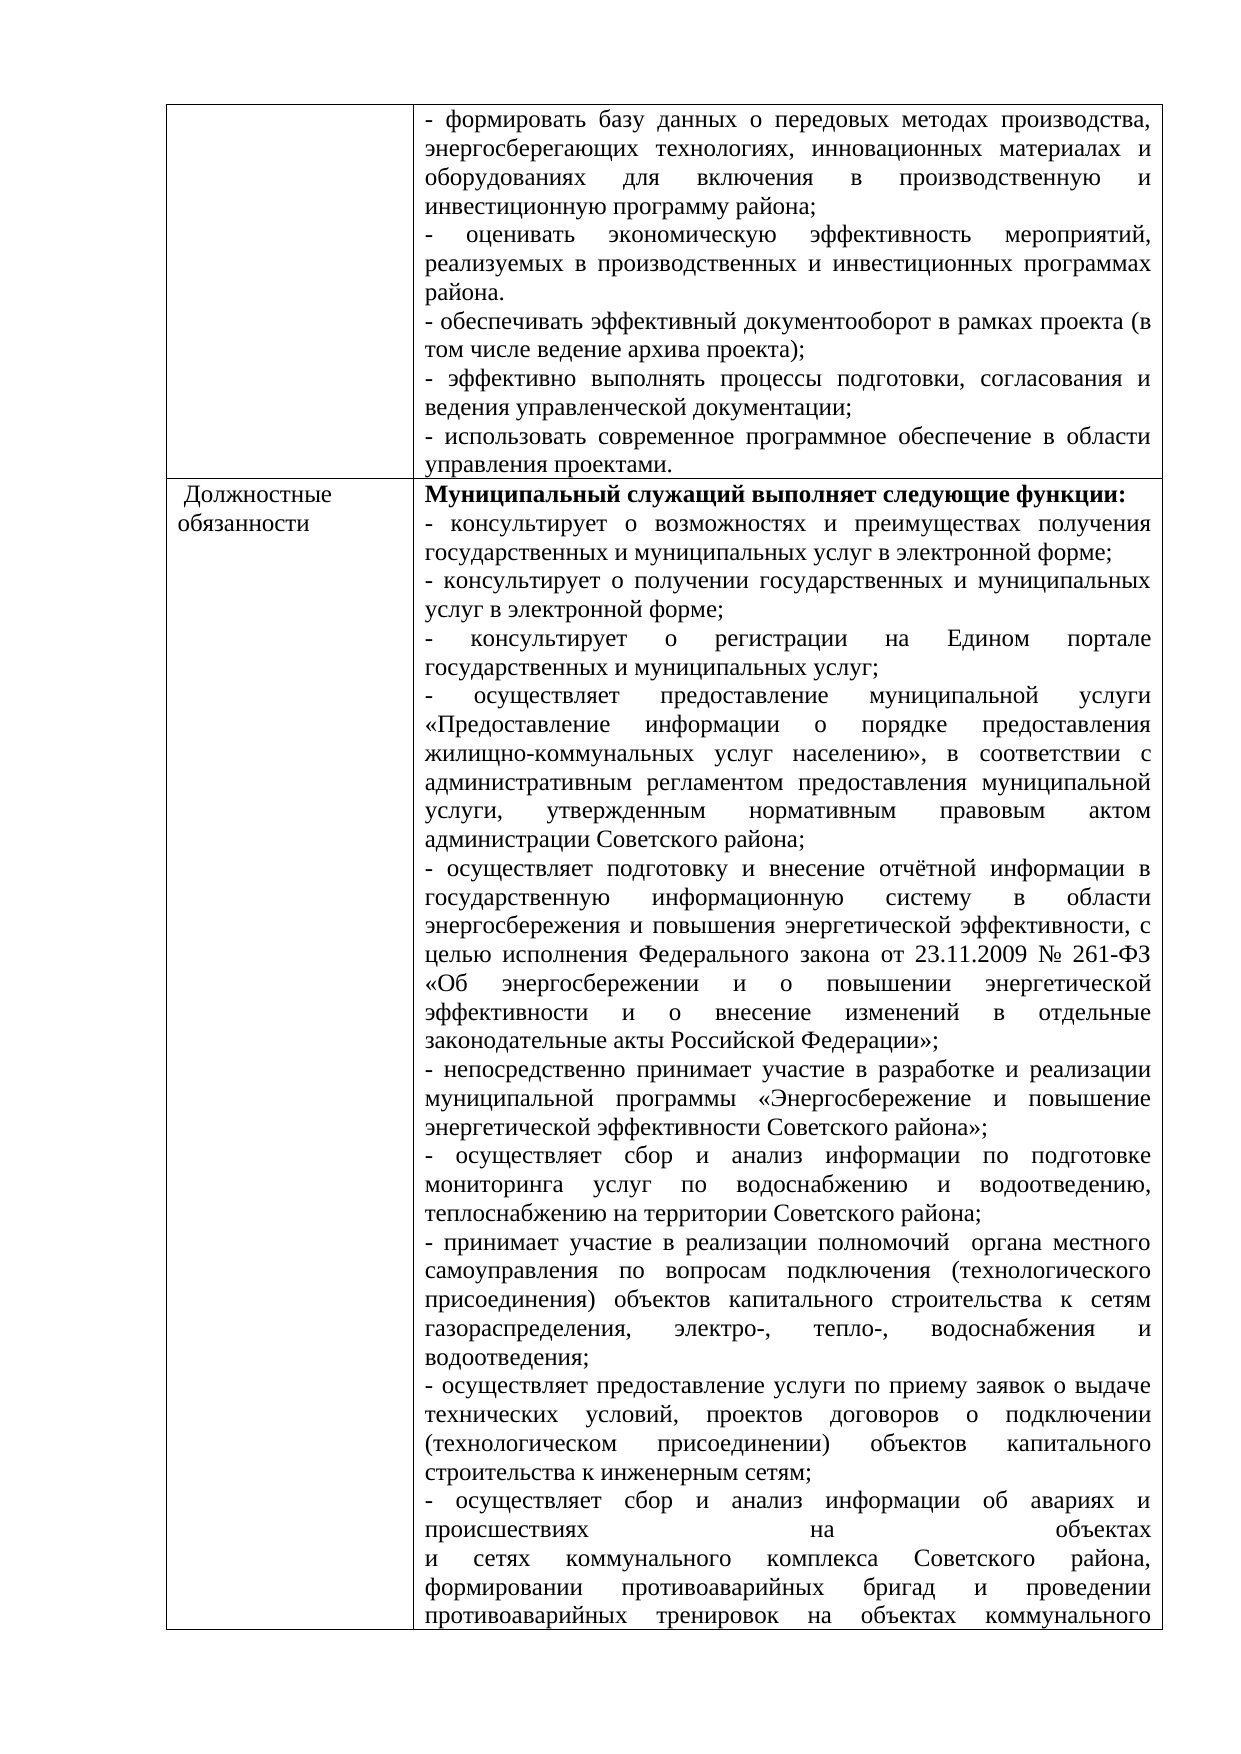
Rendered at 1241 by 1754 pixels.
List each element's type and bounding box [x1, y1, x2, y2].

table_cell [414, 105, 1162, 478]
table_cell [167, 479, 413, 1629]
table_cell [167, 105, 413, 478]
table_cell [414, 479, 1162, 1629]
